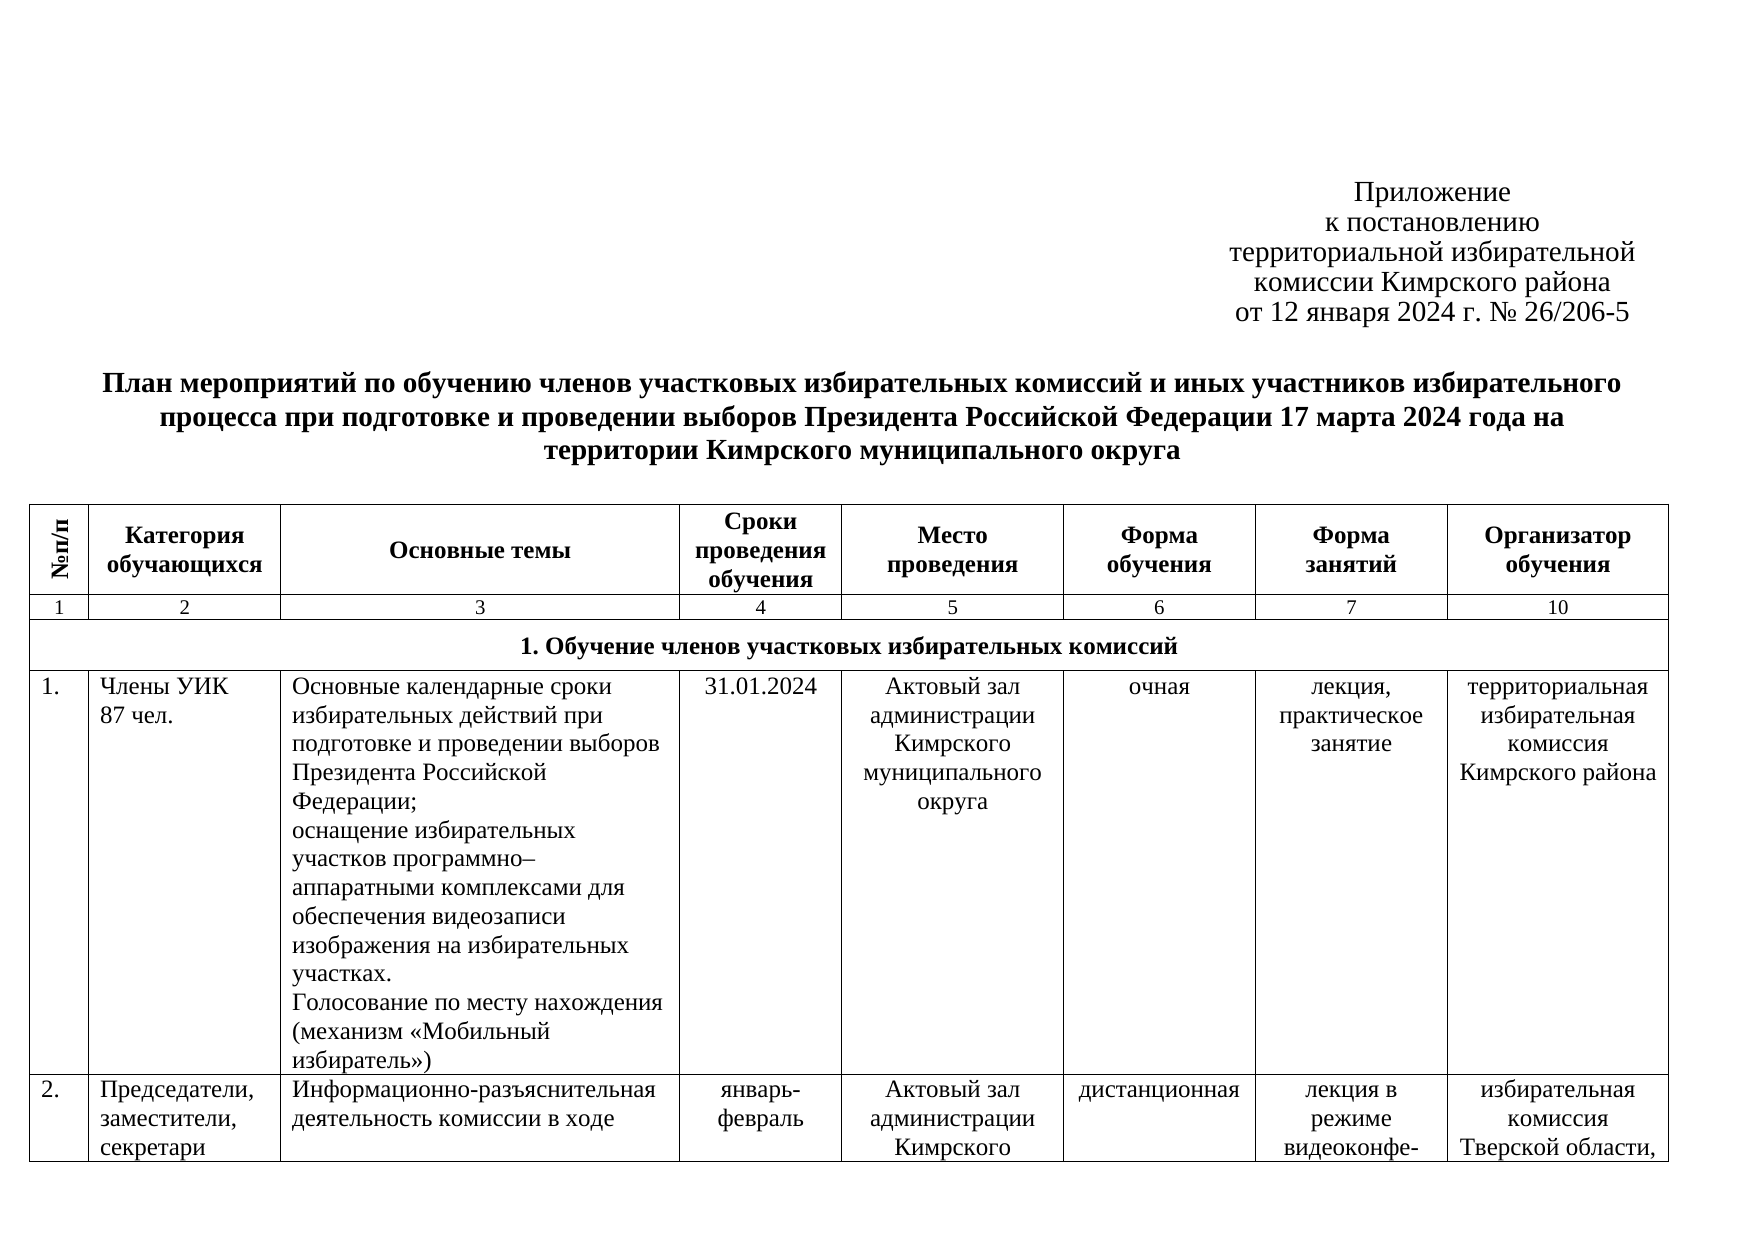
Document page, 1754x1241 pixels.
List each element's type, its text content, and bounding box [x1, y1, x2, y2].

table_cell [842, 1075, 1063, 1161]
table_cell Члены УИК 87 чел. [89, 671, 280, 1073]
table_cell 4 [680, 595, 841, 619]
table_header Организатор обучения [1448, 505, 1668, 594]
table_cell от 12 января 2024 г. № 26/206-5 [1211, 298, 1654, 328]
table_header Форма обучения [1064, 505, 1255, 594]
table_cell [30, 1075, 88, 1161]
table_cell 6 [1064, 595, 1255, 619]
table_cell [89, 1075, 280, 1161]
table_cell январь-февраль [680, 1075, 841, 1161]
table_cell территориальная избирательная комиссия Кимрского района [1448, 671, 1668, 1073]
table_cell 1 [30, 595, 88, 619]
table_cell 10 [1448, 595, 1668, 619]
table_header Категория обучающихся [89, 505, 280, 594]
table_cell лекция, практическое занятие [1256, 671, 1447, 1073]
table_cell 2 [89, 595, 280, 619]
table_header Форма занятий [1256, 505, 1447, 594]
table_header Приложение [1211, 177, 1654, 207]
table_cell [1448, 1075, 1668, 1161]
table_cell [281, 1075, 679, 1161]
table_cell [1256, 1075, 1447, 1161]
table_cell 5 [842, 595, 1063, 619]
table_header Основные темы [281, 505, 679, 594]
table_cell 3 [281, 595, 679, 619]
table_cell дистанционная [1064, 1075, 1255, 1161]
table_cell [30, 671, 88, 1073]
table_cell очная [1064, 671, 1255, 1073]
table_cell 31.01.2024 [680, 671, 841, 1073]
table_cell 1. Обучение членов участковых избирательных комиссий [30, 620, 1668, 670]
table_header Сроки проведения обучения [680, 505, 841, 594]
table_header Место проведения [842, 505, 1063, 594]
table_cell к постановлению территориальной избирательной комиссии Кимрского района [1211, 207, 1654, 298]
table_cell 7 [1256, 595, 1447, 619]
text План мероприятий по обучению членов участковых избирательных комиссий и иных участников избирательного процесса при подготовке и проведении выборов Президента Российской Федерации 17 марта 2024 года на территории Кимрского муниципального округа [89, 365, 1636, 466]
table_cell Основные календарные сроки избирательных действий при подготовке и проведении выборов Президента Российской Федерации; оснащение избирательных участков программно–аппаратными комплексами для обеспечения видеозаписи изображения на избирательных участках. Голосование по месту нахождения (механизм «Мобильный избиратель») [281, 671, 679, 1073]
table_header №п/п [30, 505, 88, 594]
table_cell Актовый зал администрации Кимрского муниципального округа [842, 671, 1063, 1073]
